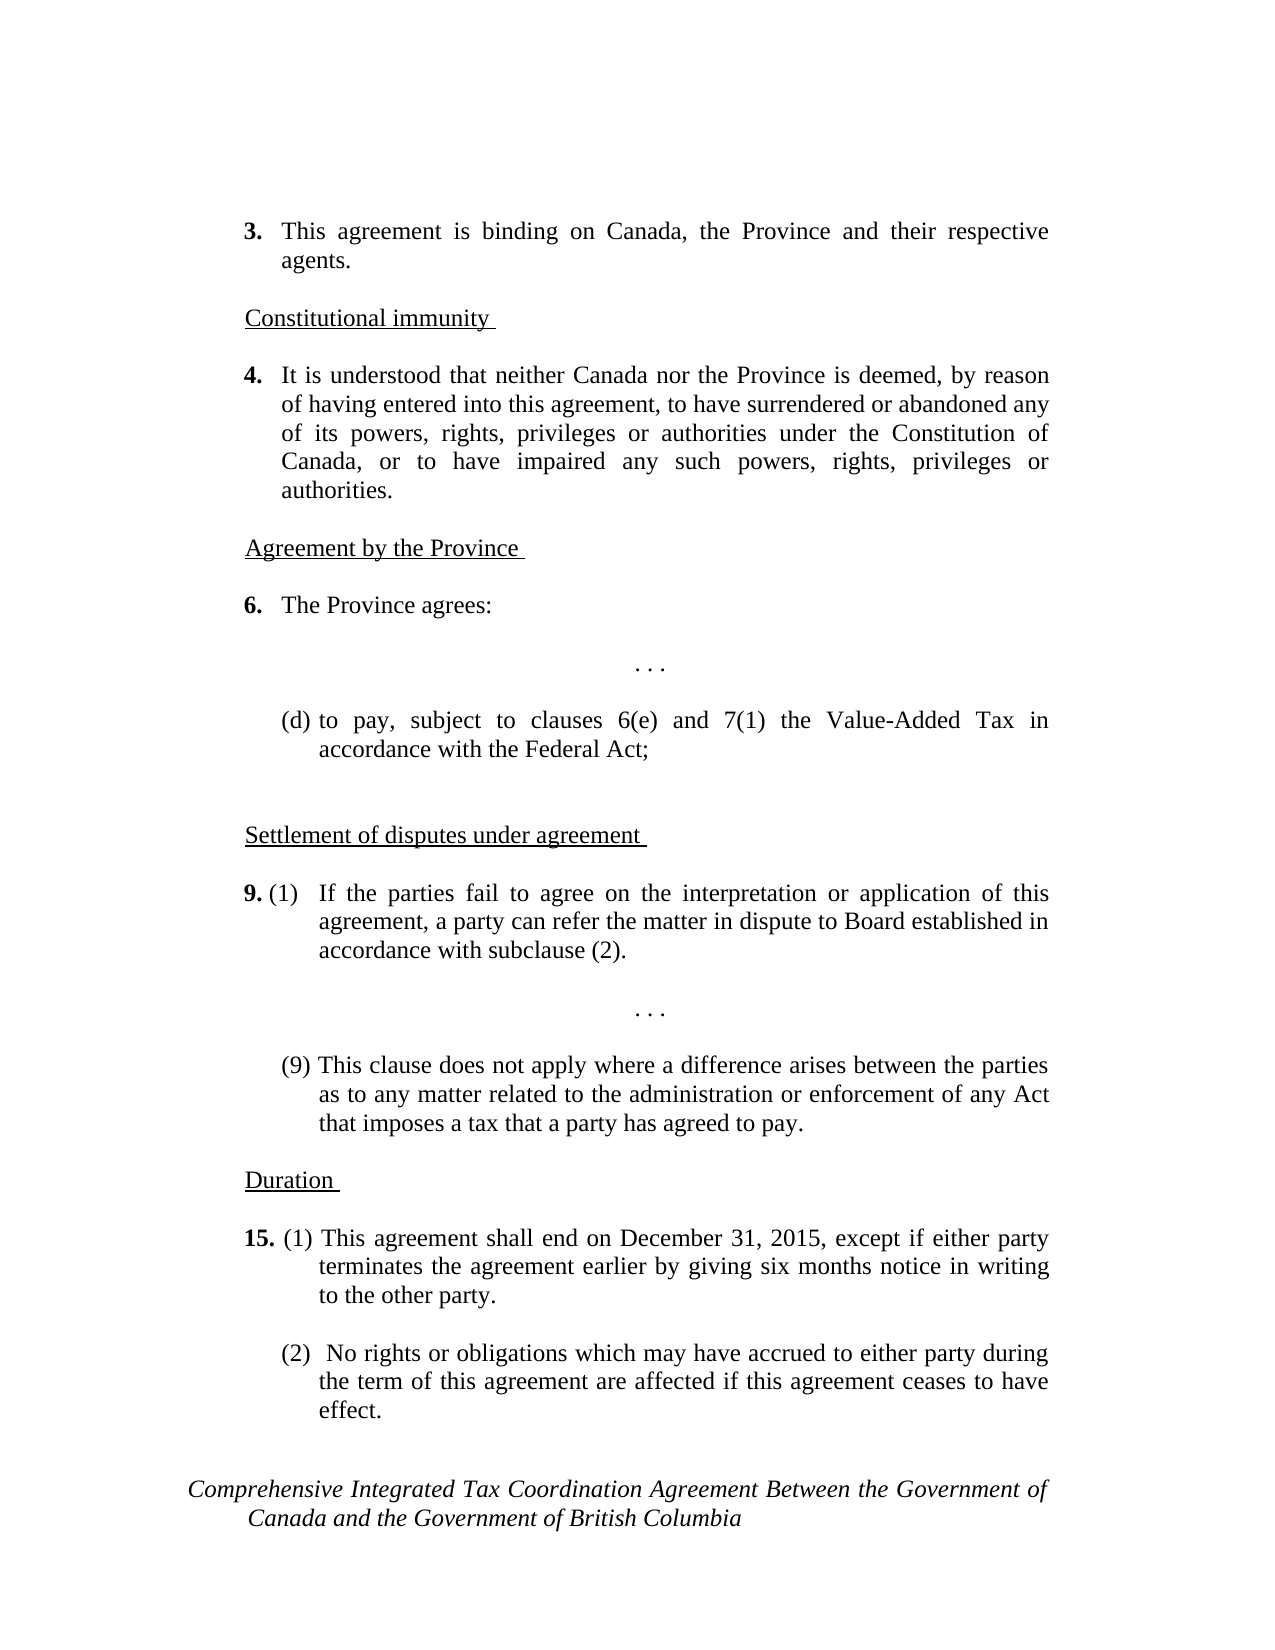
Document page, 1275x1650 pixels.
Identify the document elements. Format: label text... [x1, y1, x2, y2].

text Settlement of disputes under agreement [244, 820, 1050, 849]
text 6. The Province agrees: [244, 590, 1050, 619]
text 9. (1) If the parties fail to agree on the interpretation or application of this agreement, a party can refer the matter in dispute to Board established in accordance with subclause (2). [244, 878, 1050, 964]
text (d) to pay, subject to clauses 6(e) and 7(1) the Value-Added Tax in accordance with the Federal Act; [281, 705, 1050, 763]
text 4. It is understood that neither Canada nor the Province is deemed, by reason of having entered into this agreement, to have surrendered or abandoned any of its powers, rights, privileges or authorities under the Constitution of Canada, or to have impaired any such powers, rights, privileges or authorities. [244, 360, 1050, 504]
text (2) No rights or obligations which may have accrued to either party during the term of this agreement are affected if this agreement ceases to have effect. [281, 1338, 1050, 1424]
text 15. (1) This agreement shall end on December 31, 2015, except if either party terminates the agreement earlier by giving six months notice in writing to the other party. [244, 1223, 1050, 1309]
text (9) This clause does not apply where a difference arises between the parties as to any matter related to the administration or enforcement of any Act that imposes a tax that a party has agreed to pay. [281, 1050, 1050, 1136]
list Comprehensive Integrated Tax Coordination Agreement Between the Government of Canada and the Government of British Columbia [187, 1474, 1050, 1531]
text . . . [187, 648, 1050, 676]
text Agreement by the Province [244, 533, 1050, 561]
text Duration [244, 1165, 1050, 1194]
text Constitutional immunity [244, 303, 1050, 331]
text 3. This agreement is binding on Canada, the Province and their respective agents. [244, 216, 1050, 274]
text . . . [187, 993, 1050, 1021]
